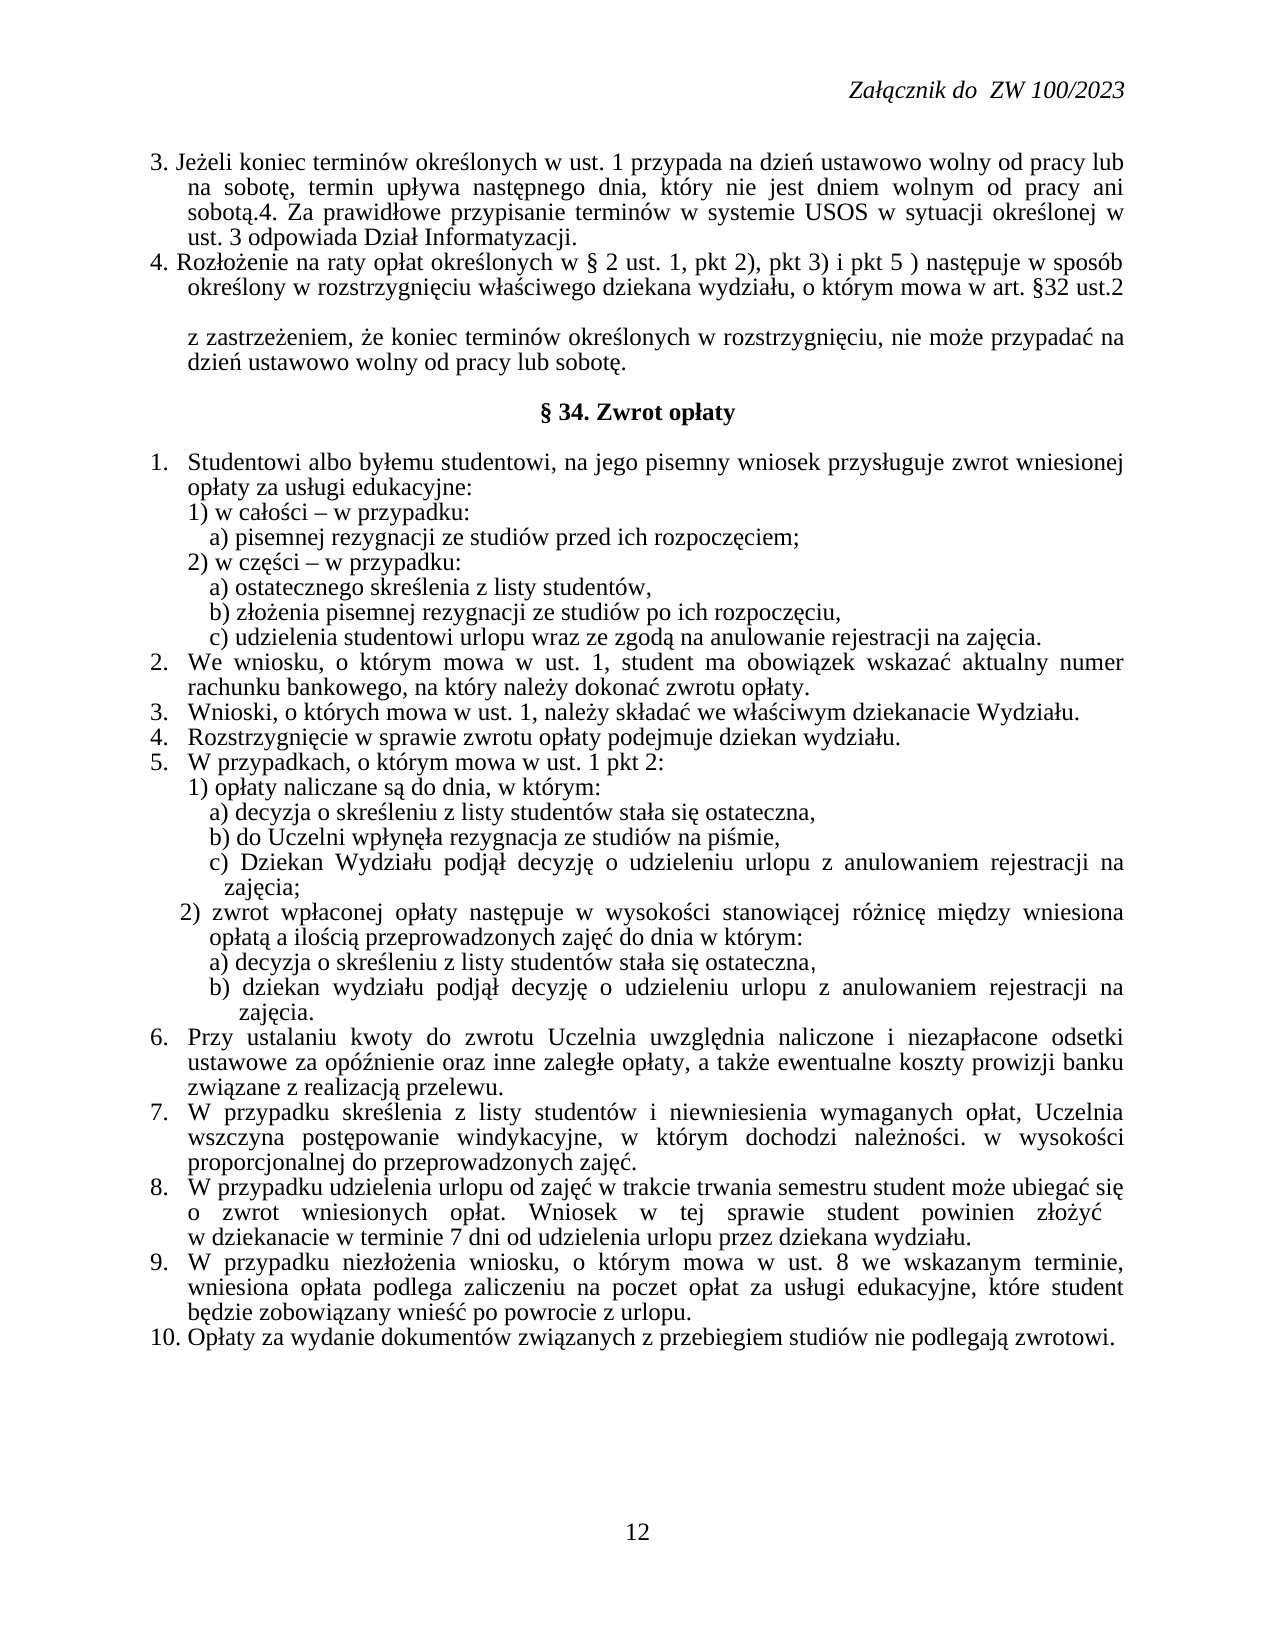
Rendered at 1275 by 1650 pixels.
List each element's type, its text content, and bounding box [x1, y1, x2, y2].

text 2. We wniosku, o którym mowa w ust. 1, student ma obowiązek wskazać aktualny numer rachunku bankowego, na który należy dokonać zwrotu opłaty. [150, 650, 1125, 700]
text b) do Uczelni wpłynęła rezygnacja ze studiów na piśmie, [187, 825, 1125, 850]
text 2) w części – w przypadku: [187, 550, 1125, 575]
text 3. Wnioski, o których mowa w ust. 1, należy składać we właściwym dziekanacie Wydziału. [150, 700, 1125, 725]
text a) decyzja o skreśleniu z listy studentów stała się ostateczna, [150, 950, 1125, 975]
text b) złożenia pisemnej rezygnacji ze studiów po ich rozpoczęciu, [187, 600, 1125, 625]
text 1) w całości – w przypadku: [187, 500, 1125, 525]
text c) udzielenia studentowi urlopu wraz ze zgodą na anulowanie rejestracji na zajęcia. [187, 625, 1125, 650]
text a) ostatecznego skreślenia z listy studentów, [187, 575, 1125, 600]
text 1) opłaty naliczane są do dnia, w którym: [187, 775, 1125, 800]
text 1. Studentowi albo byłemu studentowi, na jego pisemny wniosek przysługuje zwrot wniesionej opłaty za usługi edukacyjne: [150, 450, 1125, 500]
text 6. Przy ustalaniu kwoty do zwrotu Uczelnia uwzględnia naliczone i niezapłacone odsetki ustawowe za opóźnienie oraz inne zaległe opłaty, a także ewentualne koszty prowizji banku związane z realizacją przelewu. [150, 1025, 1125, 1100]
text 5. W przypadkach, o którym mowa w ust. 1 pkt 2: [150, 750, 1125, 775]
text 4. Rozstrzygnięcie w sprawie zwrotu opłaty podejmuje dziekan wydziału. [150, 725, 1125, 750]
text a) pisemnej rezygnacji ze studiów przed ich rozpoczęciem; [187, 525, 1125, 550]
text 3. Jeżeli koniec terminów określonych w ust. 1 przypada na dzień ustawowo wolny od pracy lub na sobotę, termin upływa następnego dnia, który nie jest dniem wolnym od pracy ani sobotą.4. Za prawidłowe przypisanie terminów w systemie USOS w sytuacji określonej w ust. 3 odpowiada Dział Informatyzacji. [150, 150, 1125, 250]
text § 34. Zwrot opłaty [150, 400, 1125, 425]
text 8. W przypadku udzielenia urlopu od zajęć w trakcie trwania semestru student może ubiegać się o zwrot wniesionych opłat. Wniosek w tej sprawie student powinien złożyć w dziekanacie w terminie 7 dni od udzielenia urlopu przez dziekana wydziału. [150, 1175, 1125, 1250]
text 9. W przypadku niezłożenia wniosku, o którym mowa w ust. 8 we wskazanym terminie, wniesiona opłata podlega zaliczeniu na poczet opłat za usługi edukacyjne, które student będzie zobowiązany wnieść po powrocie z urlopu. [150, 1250, 1125, 1325]
text 7. W przypadku skreślenia z listy studentów i niewniesienia wymaganych opłat, Uczelnia wszczyna postępowanie windykacyjne, w którym dochodzi należności. w wysokości proporcjonalnej do przeprowadzonych zajęć. [150, 1100, 1125, 1175]
text b) dziekan wydziału podjął decyzję o udzieleniu urlopu z anulowaniem rejestracji na zajęcia. [209, 975, 1125, 1025]
text 4. Rozłożenie na raty opłat określonych w § 2 ust. 1, pkt 2), pkt 3) i pkt 5 ) następuje w sposób określony w rozstrzygnięciu właściwego dziekana wydziału, o którym mowa w art. §32 ust.2 z zastrzeżeniem, że koniec terminów określonych w rozstrzygnięciu, nie może przypadać na dzień ustawowo wolny od pracy lub sobotę. [150, 250, 1125, 375]
text c) Dziekan Wydziału podjął decyzję o udzieleniu urlopu z anulowaniem rejestracji na zajęcia; [209, 850, 1125, 900]
text 10. Opłaty za wydanie dokumentów związanych z przebiegiem studiów nie podlegają zwrotowi. [150, 1325, 1125, 1350]
text 2) zwrot wpłaconej opłaty następuje w wysokości stanowiącej różnicę między wniesiona opłatą a ilością przeprowadzonych zajęć do dnia w którym: [179, 900, 1125, 950]
text a) decyzja o skreśleniu z listy studentów stała się ostateczna, [187, 800, 1125, 825]
